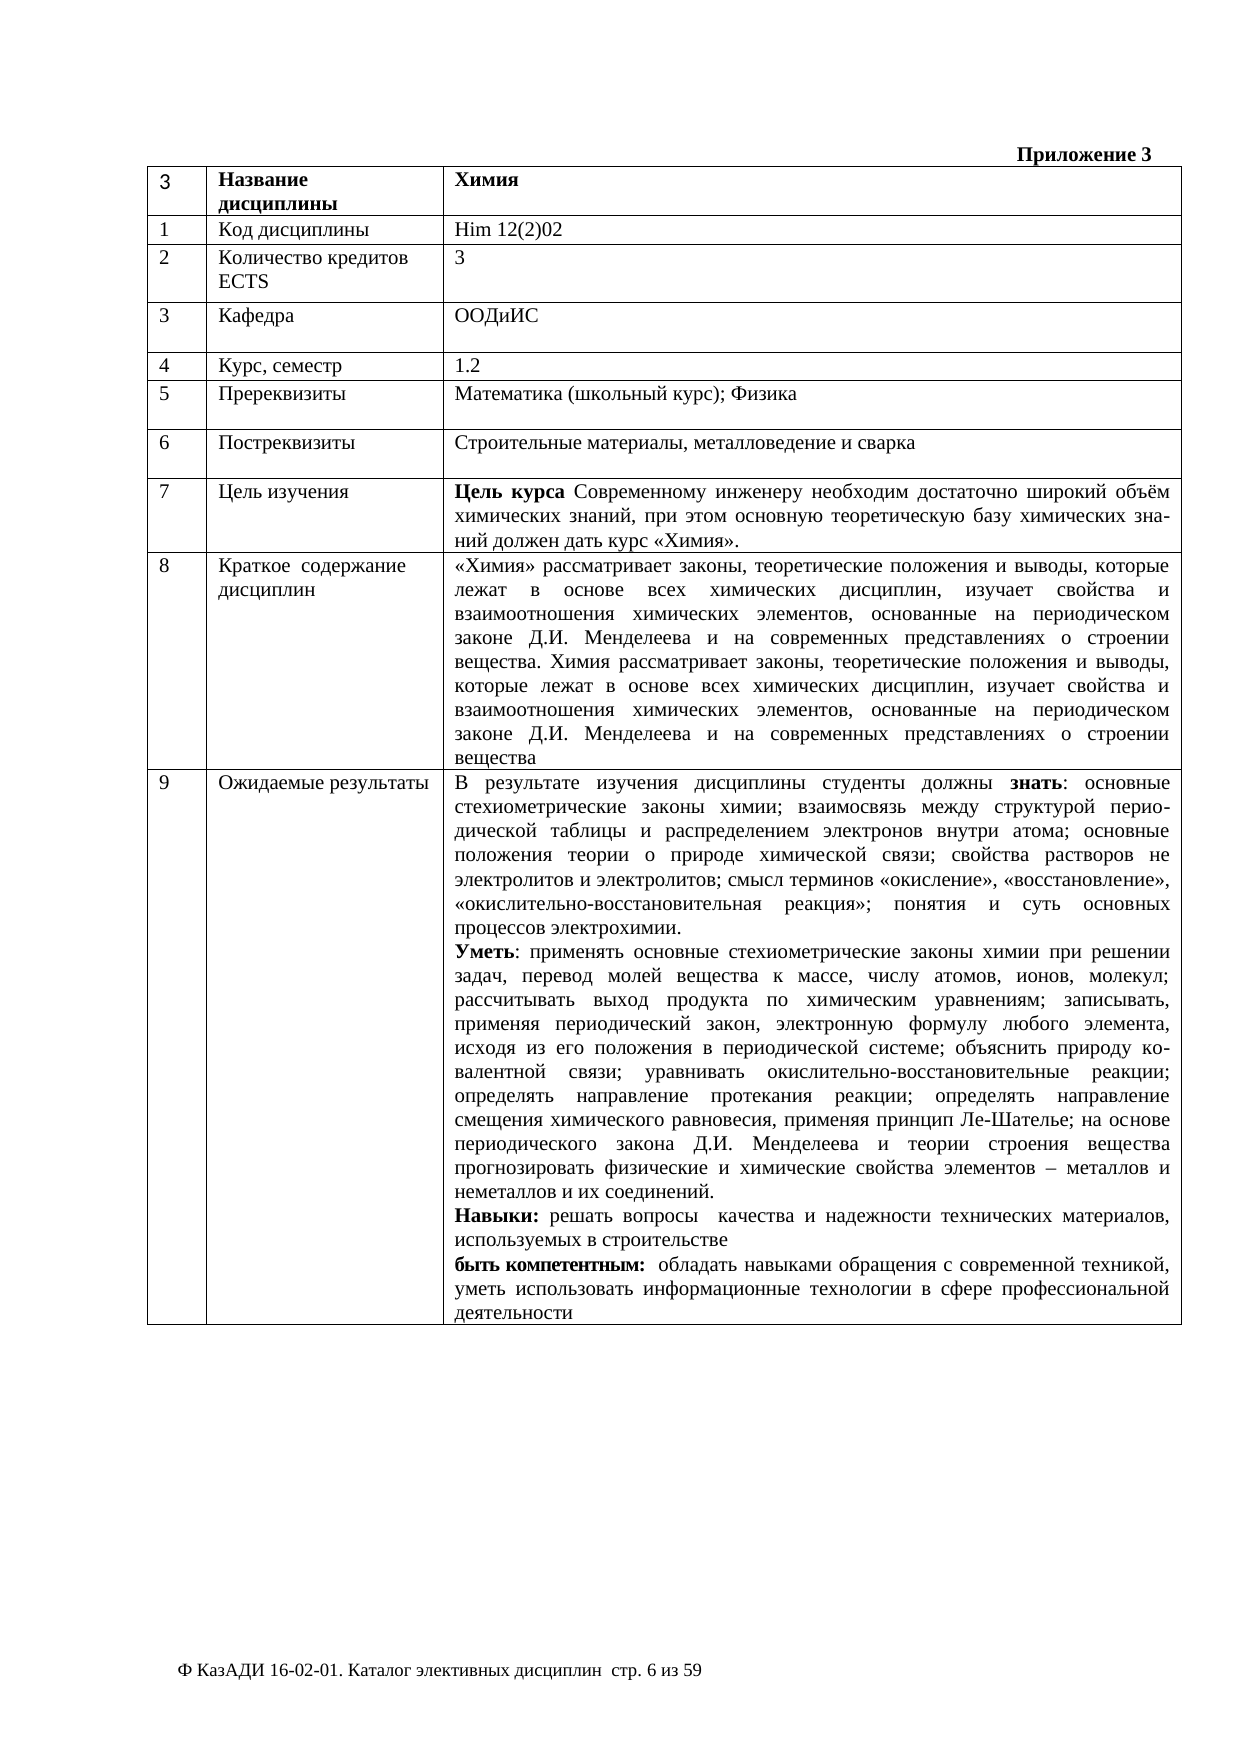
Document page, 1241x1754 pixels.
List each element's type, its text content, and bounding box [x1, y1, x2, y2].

table_cell 1.2 [444, 353, 1181, 380]
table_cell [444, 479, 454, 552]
table_cell «Химия» рассматривает законы, теоретические положения и выводы, которые лежат в основе всех химических дисциплин, изучает свойства и взаимоотношения химических элементов, основанные на периодическом законе Д.И. Менделеева и на современных представлениях о строении вещества. Химия рассматривает законы, теоретические положения и выводы, которые лежат в основе всех химических дисциплин, изучает свойства и взаимоотношения химических элементов, основанные на периодическом законе Д.И. Менделеева и на современных представлениях о строении вещества [444, 553, 1181, 769]
table_cell 4 [148, 353, 206, 380]
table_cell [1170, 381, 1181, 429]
table_cell 3 [444, 245, 1181, 302]
text Приложение 3 [177, 142, 1152, 166]
table_cell 5 [148, 381, 206, 429]
table_cell 8 [148, 553, 206, 769]
table_header 3 [148, 167, 206, 215]
table_cell 9 [148, 770, 206, 1324]
table_header Название дисциплины [207, 167, 443, 215]
table_cell 3 [148, 303, 206, 352]
table_cell 2 [148, 245, 206, 302]
table_cell Краткое содержание дисциплин [207, 553, 443, 769]
table_cell 7 [148, 479, 206, 552]
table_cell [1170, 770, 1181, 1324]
table_cell Кафедра [207, 303, 443, 352]
table_cell Количество кредитов ECTS [207, 245, 443, 302]
table_cell Цель изучения [207, 479, 443, 552]
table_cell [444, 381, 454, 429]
table_cell 1 [148, 216, 206, 244]
table_cell 6 [148, 430, 206, 478]
table_cell Ожидаемые результаты [207, 770, 443, 1324]
table_header Химия [444, 167, 1181, 215]
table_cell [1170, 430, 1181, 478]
table_cell Him 12(2)02 [444, 216, 1181, 244]
table_cell Постреквизиты [207, 430, 443, 478]
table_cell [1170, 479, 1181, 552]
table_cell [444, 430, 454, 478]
table_cell Код дисциплины [207, 216, 443, 244]
table_cell Пререквизиты [207, 381, 443, 429]
table_cell Курс, семестр [207, 353, 443, 380]
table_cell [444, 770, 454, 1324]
table_cell ООДиИС [444, 303, 1181, 352]
